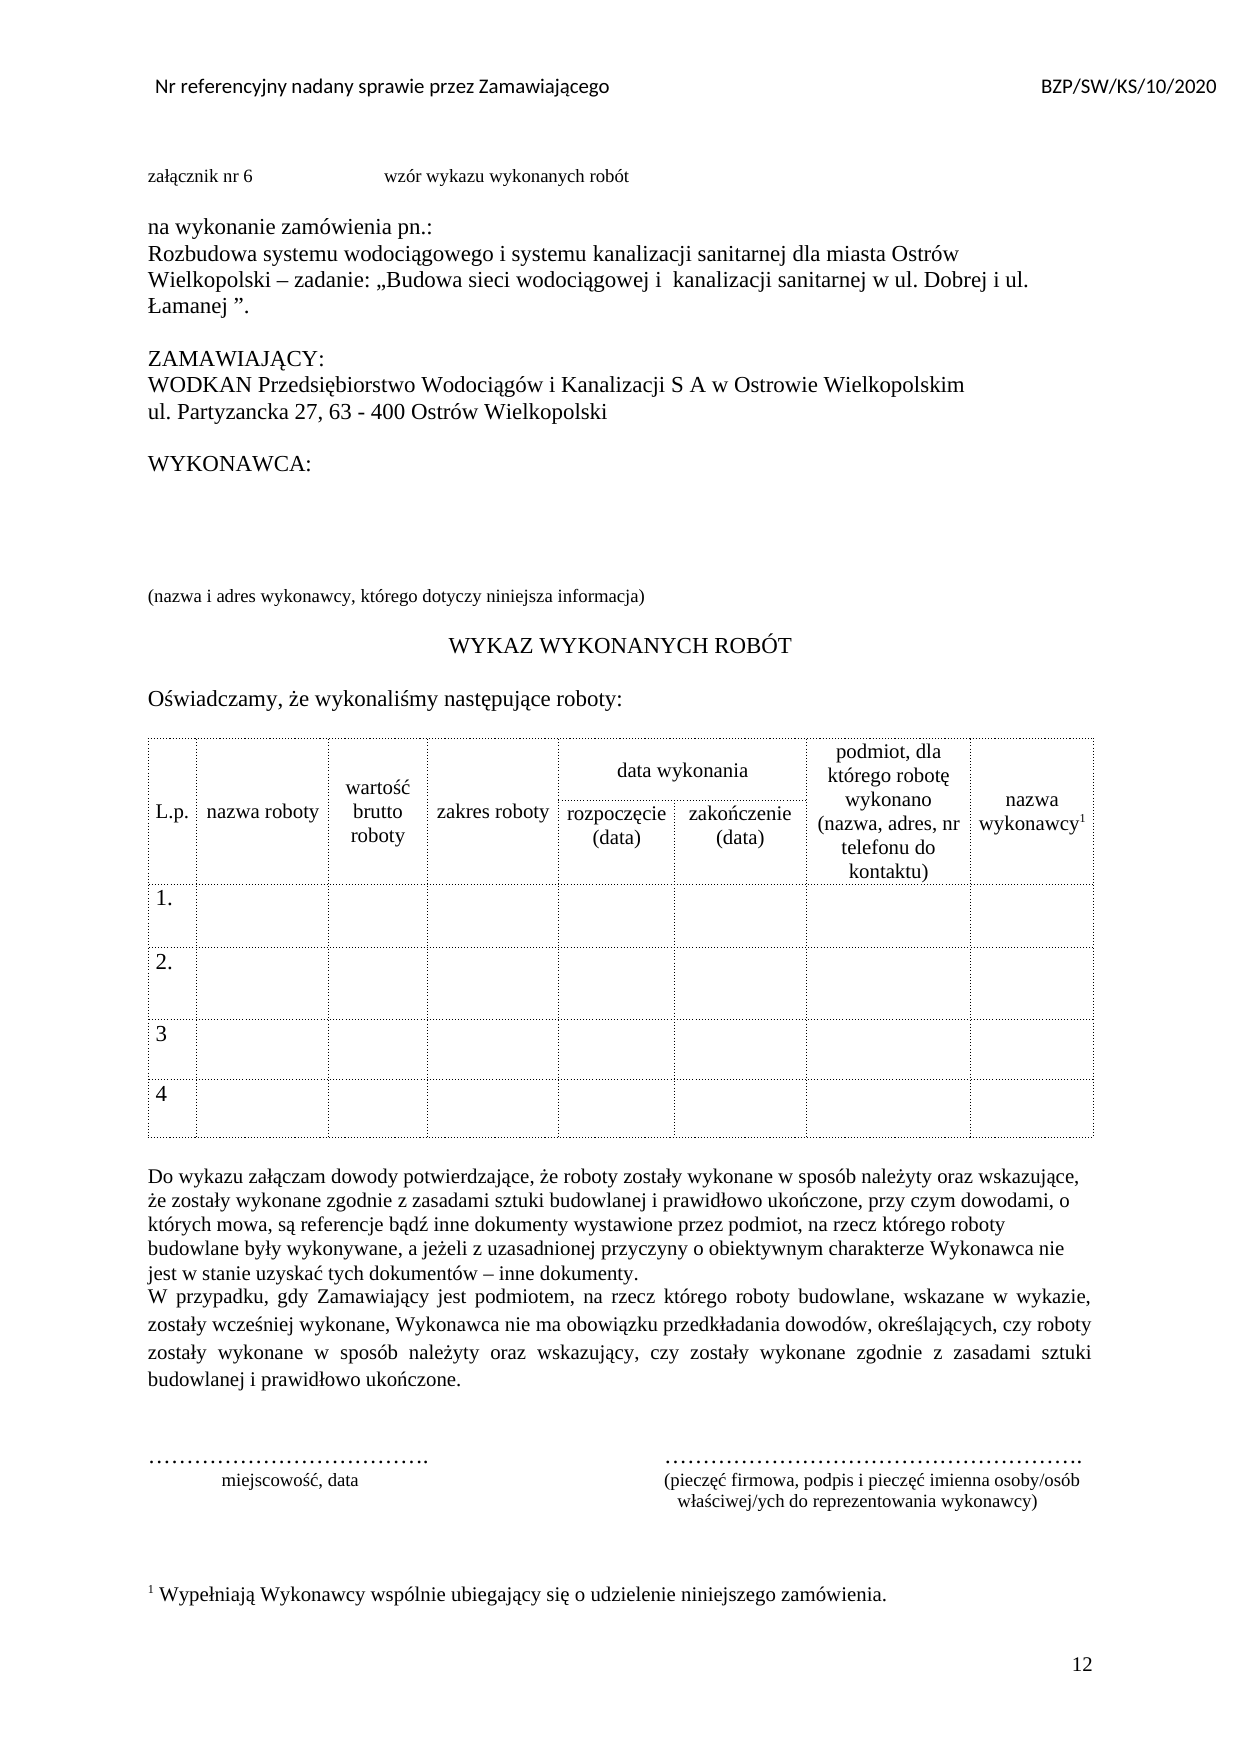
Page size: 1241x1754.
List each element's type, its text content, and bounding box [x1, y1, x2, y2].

table_cell 2. [148, 947, 197, 1019]
text W przypadku, gdy Zamawiający jest podmiotem, na rzecz którego roboty budowlane, wskazane w wykazie, zostały wcześniej wykonane, Wykonawca nie ma obowiązku przedkładania dowodów, określających, czy roboty zostały wykonane w sposób należyty oraz wskazujący, czy zostały wykonane zgodnie z zasadami sztuki budowlanej i prawidłowo ukończone. [148, 1284, 1093, 1391]
table_header L.p. [148, 738, 197, 883]
table_cell [971, 1019, 1093, 1079]
list Oświadczamy, że wykonaliśmy następujące roboty: [148, 685, 1093, 712]
table_cell [197, 947, 328, 1019]
table_cell [674, 1019, 806, 1079]
table_cell [971, 947, 1093, 1019]
table_cell [197, 884, 328, 947]
table_cell [971, 1079, 1093, 1137]
table_header wartość brutto roboty [329, 738, 427, 883]
text Do wykazu załączam dowody potwierdzające, że roboty zostały wykonane w sposób należyty oraz wskazujące, że zostały wykonane zgodnie z zasadami sztuki budowlanej i prawidłowo ukończone, przy czym dowodami, o których mowa, są referencje bądź inne dokumenty wystawione przez podmiot, na rzecz którego roboty budowlane były wykonywane, a jeżeli z uzasadnionej przyczyny o obiektywnym charakterze Wykonawca nie jest w stanie uzyskać tych dokumentów – inne dokumenty. [148, 1164, 1093, 1284]
text Rozbudowa systemu wodociągowego i systemu kanalizacji sanitarnej dla miasta Ostrów Wielkopolski – zadanie: „Budowa sieci wodociągowej i kanalizacji sanitarnej w ul. Dobrej i ul. Łamanej ”. [148, 240, 1057, 319]
list (nazwa i adres wykonawcy, którego dotyczy niniejsza informacja) [148, 585, 1093, 606]
table_cell [806, 947, 971, 1019]
table_cell [427, 884, 559, 947]
text ………………………………. ………………………………………………. [148, 1442, 1093, 1468]
table_cell [559, 884, 674, 947]
table_cell [971, 884, 1093, 947]
table_cell [674, 1079, 806, 1137]
table_cell 1. [148, 884, 197, 947]
table_cell [559, 947, 674, 1019]
text ul. Partyzancka 27, 63 - 400 Ostrów Wielkopolski [148, 398, 1093, 424]
table_cell [329, 947, 427, 1019]
table_cell [674, 947, 806, 1019]
text ZAMAWIAJĄCY: [148, 345, 1093, 371]
table_header zakres roboty [427, 738, 559, 883]
table_cell [559, 1019, 674, 1079]
table_cell rozpoczęcie (data) [559, 800, 674, 883]
table_cell zakończenie (data) [674, 800, 806, 883]
text na wykonanie zamówienia pn.: [148, 213, 1093, 240]
table_cell [427, 1079, 559, 1137]
text załącznik nr 6 wzór wykazu wykonanych robót [148, 165, 1093, 187]
table_header podmiot, dla którego robotę wykonano (nazwa, adres, nr telefonu do kontaktu) [806, 738, 971, 883]
text miejscowość, data (pieczęć firmowa, podpis i pieczęć imienna osoby/osób [148, 1468, 1093, 1490]
table_cell [806, 1019, 971, 1079]
table_header nazwa roboty [197, 738, 328, 883]
table_cell 4 [148, 1079, 197, 1137]
table_cell [329, 1019, 427, 1079]
table_cell [197, 1019, 328, 1079]
table_cell [559, 1079, 674, 1137]
list WYKONAWCA: [148, 451, 1093, 477]
table_cell [427, 947, 559, 1019]
table_header data wykonania [559, 738, 806, 800]
text WYKAZ WYKONANYCH ROBÓT [148, 633, 1093, 659]
table_cell [674, 884, 806, 947]
table_cell 3 [148, 1019, 197, 1079]
table_cell [329, 884, 427, 947]
table_cell [329, 1079, 427, 1137]
table_cell [806, 1079, 971, 1137]
text WODKAN Przedsiębiorstwo Wodociągów i Kanalizacji S A w Ostrowie Wielkopolskim [148, 371, 1093, 398]
table_header nazwa wykonawcy [971, 738, 1093, 883]
table_cell [806, 884, 971, 947]
table_cell [427, 1019, 559, 1079]
text właściwej/ych do reprezentowania wykonawcy) [673, 1490, 1093, 1512]
table_cell [197, 1079, 328, 1137]
